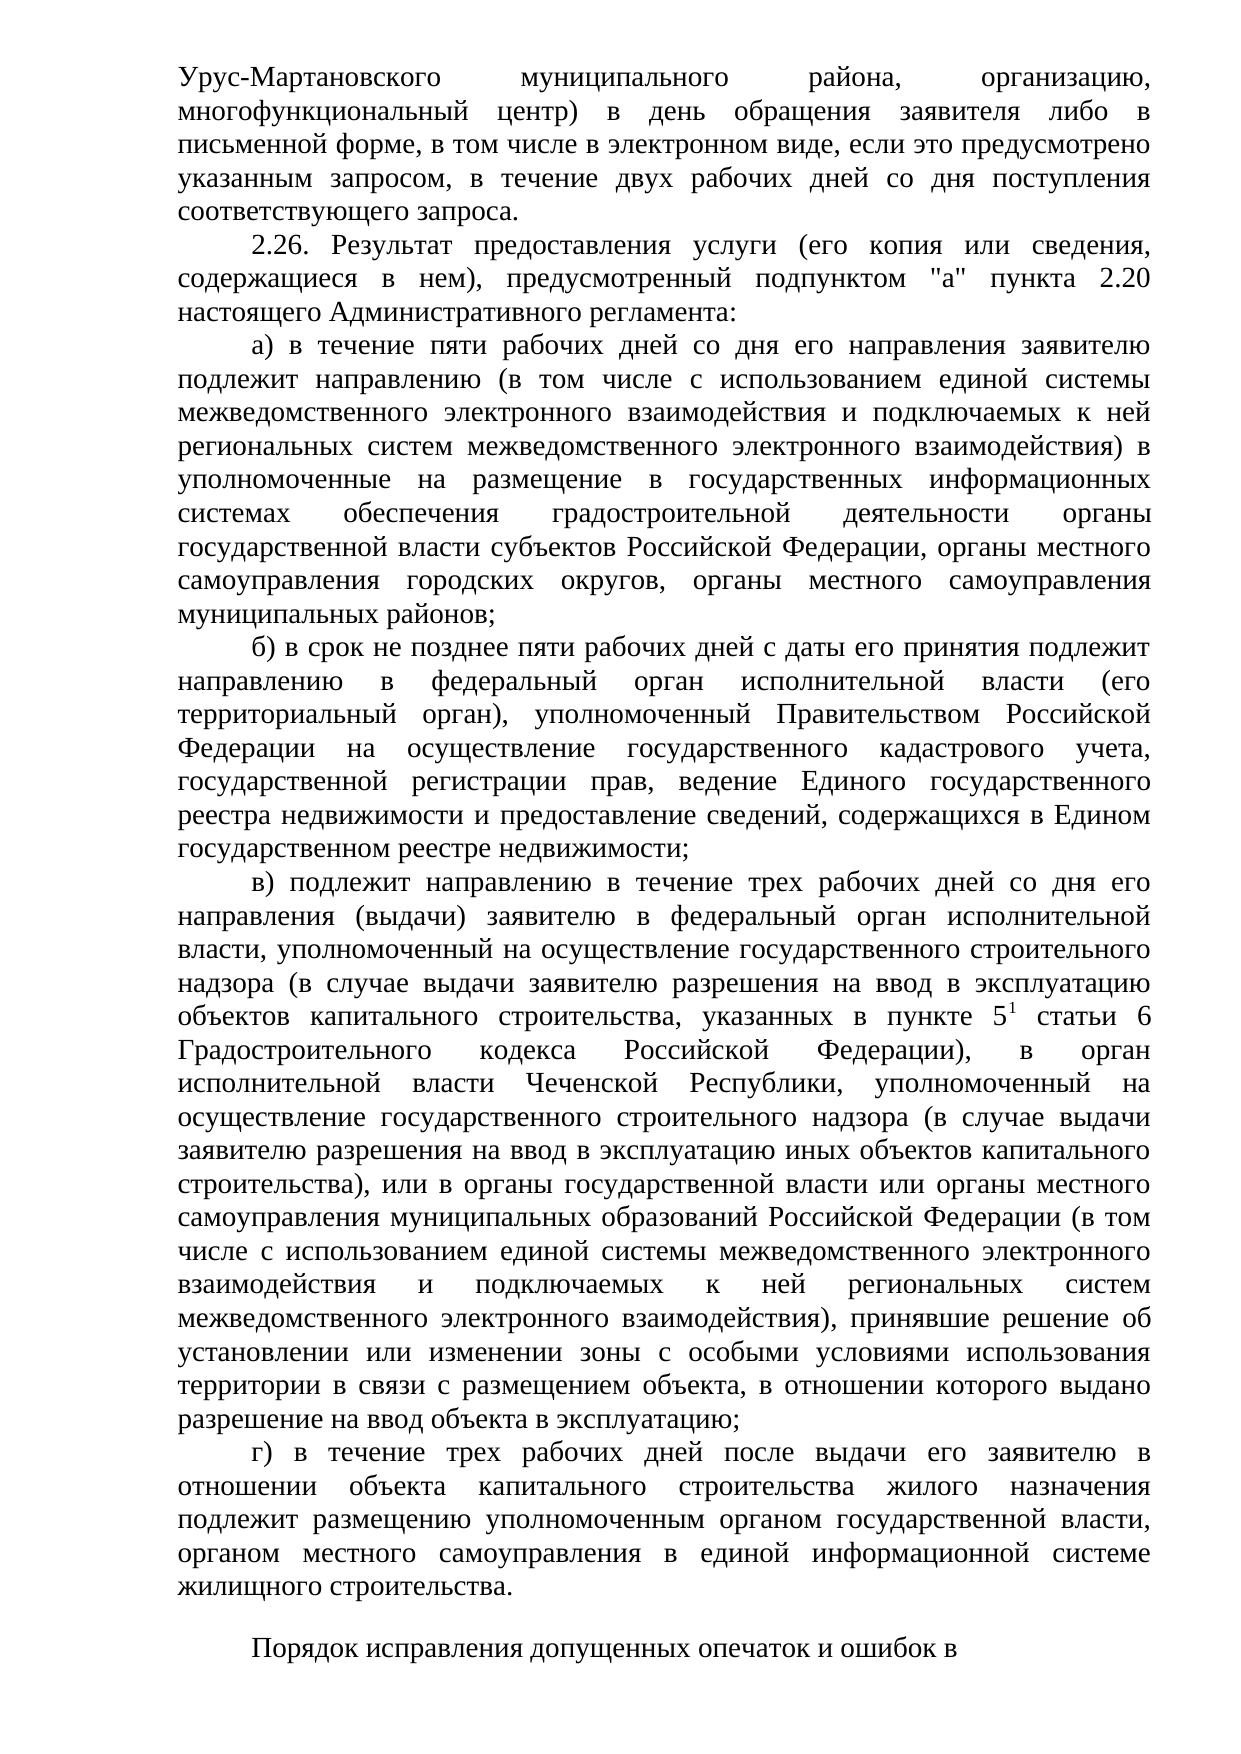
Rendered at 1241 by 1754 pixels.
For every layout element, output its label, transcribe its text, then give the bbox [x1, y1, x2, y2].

text а) в течение пяти рабочих дней со дня его направления заявителю подлежит направлению (в том числе с использованием единой системы межведомственного электронного взаимодействия и подключаемых к ней региональных систем межведомственного электронного взаимодействия) в уполномоченные на размещение в государственных информационных системах обеспечения градостроительной деятельности органы государственной власти субъектов Российской Федерации, органы местного самоуправления городских округов, органы местного самоуправления муниципальных районов; [177, 327, 1152, 629]
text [177, 59, 1152, 227]
text б) в срок не позднее пяти рабочих дней с даты его принятия подлежит направлению в федеральный орган исполнительной власти (его территориальный орган), уполномоченный Правительством Российской Федерации на осуществление государственного кадастрового учета, государственной регистрации прав, ведение Единого государственного реестра недвижимости и предоставление сведений, содержащихся в Едином государственном реестре недвижимости; [177, 629, 1152, 864]
text Порядок исправления допущенных опечаток и ошибок в [177, 1630, 1152, 1663]
text г) в течение трех рабочих дней после выдачи его заявителю в отношении объекта капитального строительства жилого назначения подлежит размещению уполномоченным органом государственной власти, органом местного самоуправления в единой информационной системе жилищного строительства. [177, 1434, 1152, 1602]
text 2.26. Результат предоставления услуги (его копия или сведения, содержащиеся в нем), предусмотренный подпунктом "а" пункта 2.20 настоящего Административного регламента: [177, 227, 1152, 327]
text в) подлежит направлению в течение трех рабочих дней со дня его направления (выдачи) заявителю в федеральный орган исполнительной власти, уполномоченный на осуществление государственного строительного надзора (в случае выдачи заявителю разрешения на ввод в эксплуатацию объектов капитального строительства, указанных в пункте 51 статьи 6 Градостроительного кодекса Российской Федерации), в орган исполнительной власти Чеченской Республики, уполномоченный на осуществление государственного строительного надзора (в случае выдачи заявителю разрешения на ввод в эксплуатацию иных объектов капитального строительства), или в органы государственной власти или органы местного самоуправления муниципальных образований Российской Федерации (в том числе с использованием единой системы межведомственного электронного взаимодействия и подключаемых к ней региональных систем межведомственного электронного взаимодействия), принявшие решение об установлении или изменении зоны с особыми условиями использования территории в связи с размещением объекта, в отношении которого выдано разрешение на ввод объекта в эксплуатацию; [177, 864, 1152, 1434]
